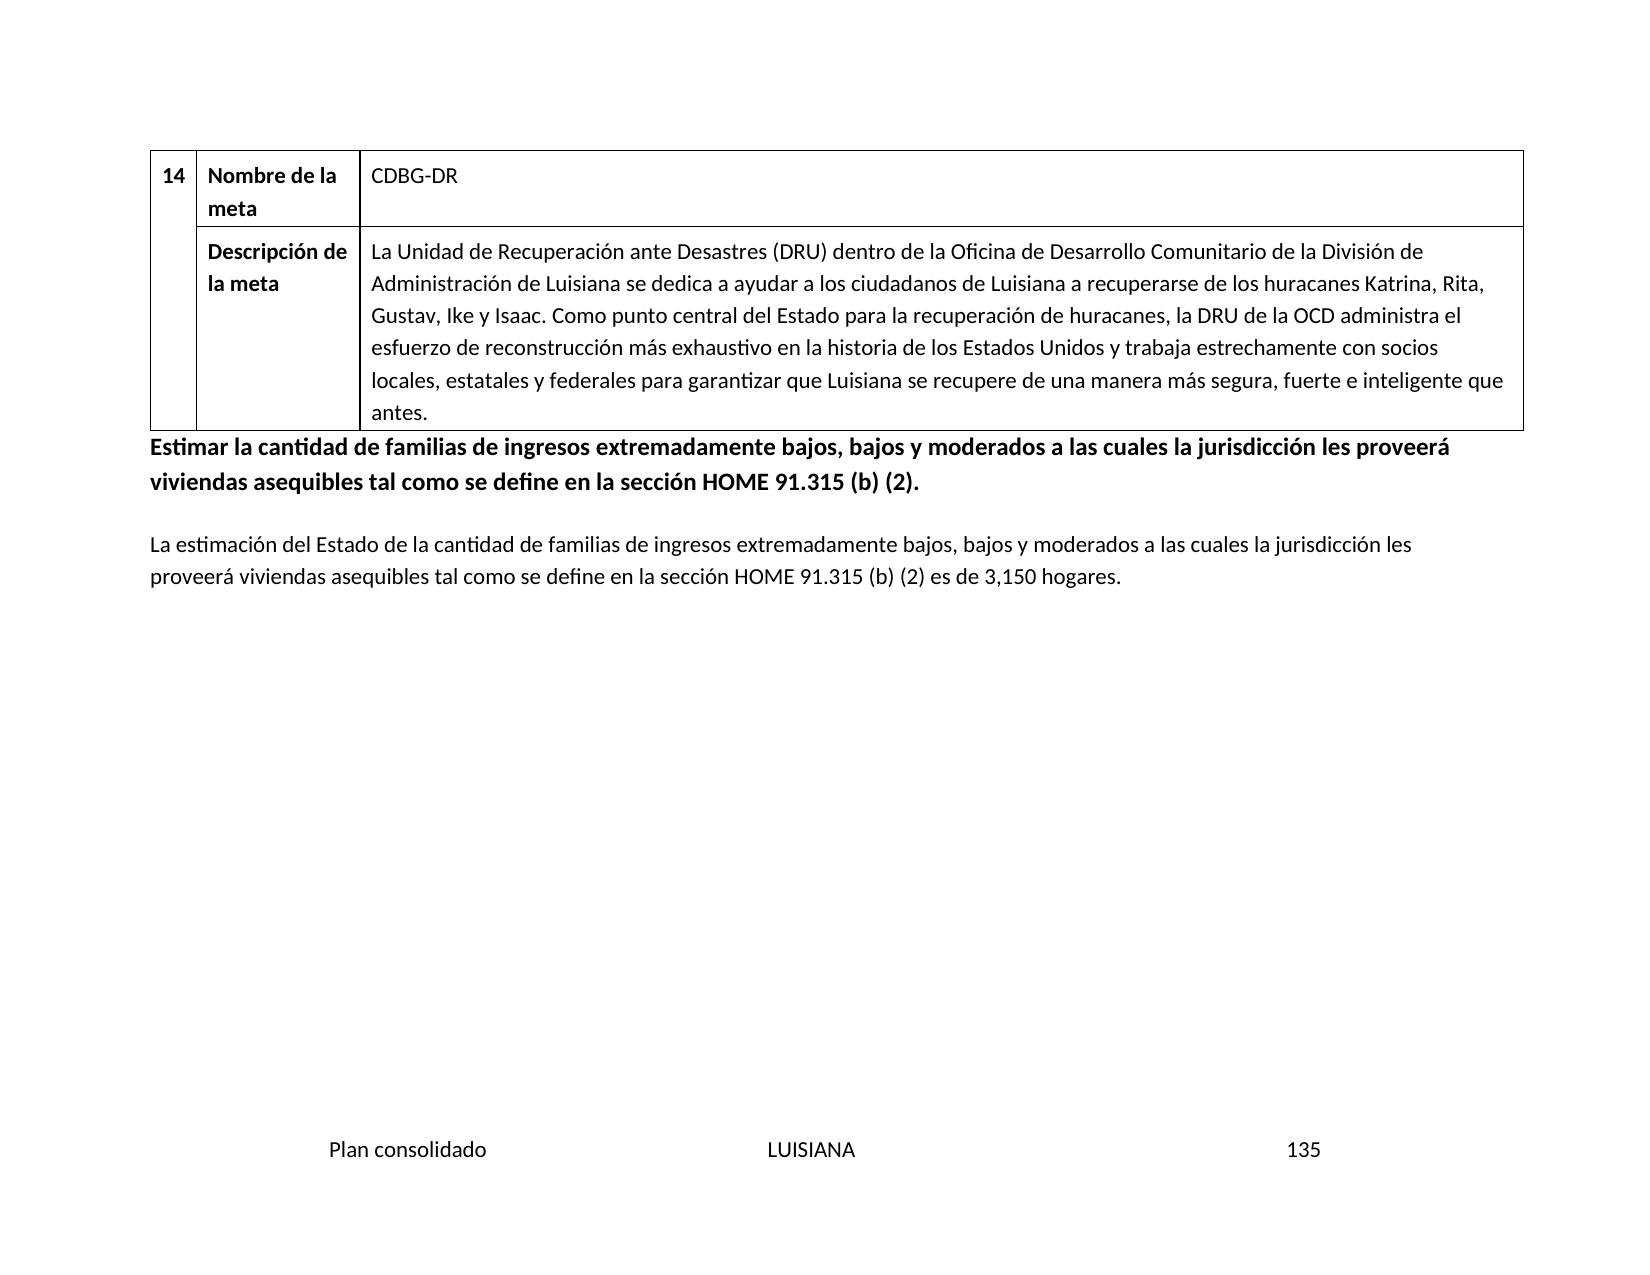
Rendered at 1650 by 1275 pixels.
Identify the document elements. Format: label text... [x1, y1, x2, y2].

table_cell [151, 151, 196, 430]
text Estimar la cantidad de familias de ingresos extremadamente bajos, bajos y moderados a las cuales la jurisdicción les proveerá viviendas asequibles tal como se define en la sección HOME 91.315 (b) (2). [150, 431, 1500, 496]
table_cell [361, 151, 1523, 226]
text La estimación del Estado de la cantidad de familias de ingresos extremadamente bajos, bajos y moderados a las cuales la jurisdicción les proveerá viviendas asequibles tal como se define en la sección HOME 91.315 (b) (2) es de 3,150 hogares. [150, 530, 1500, 590]
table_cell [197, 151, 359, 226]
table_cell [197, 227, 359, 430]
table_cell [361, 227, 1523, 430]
